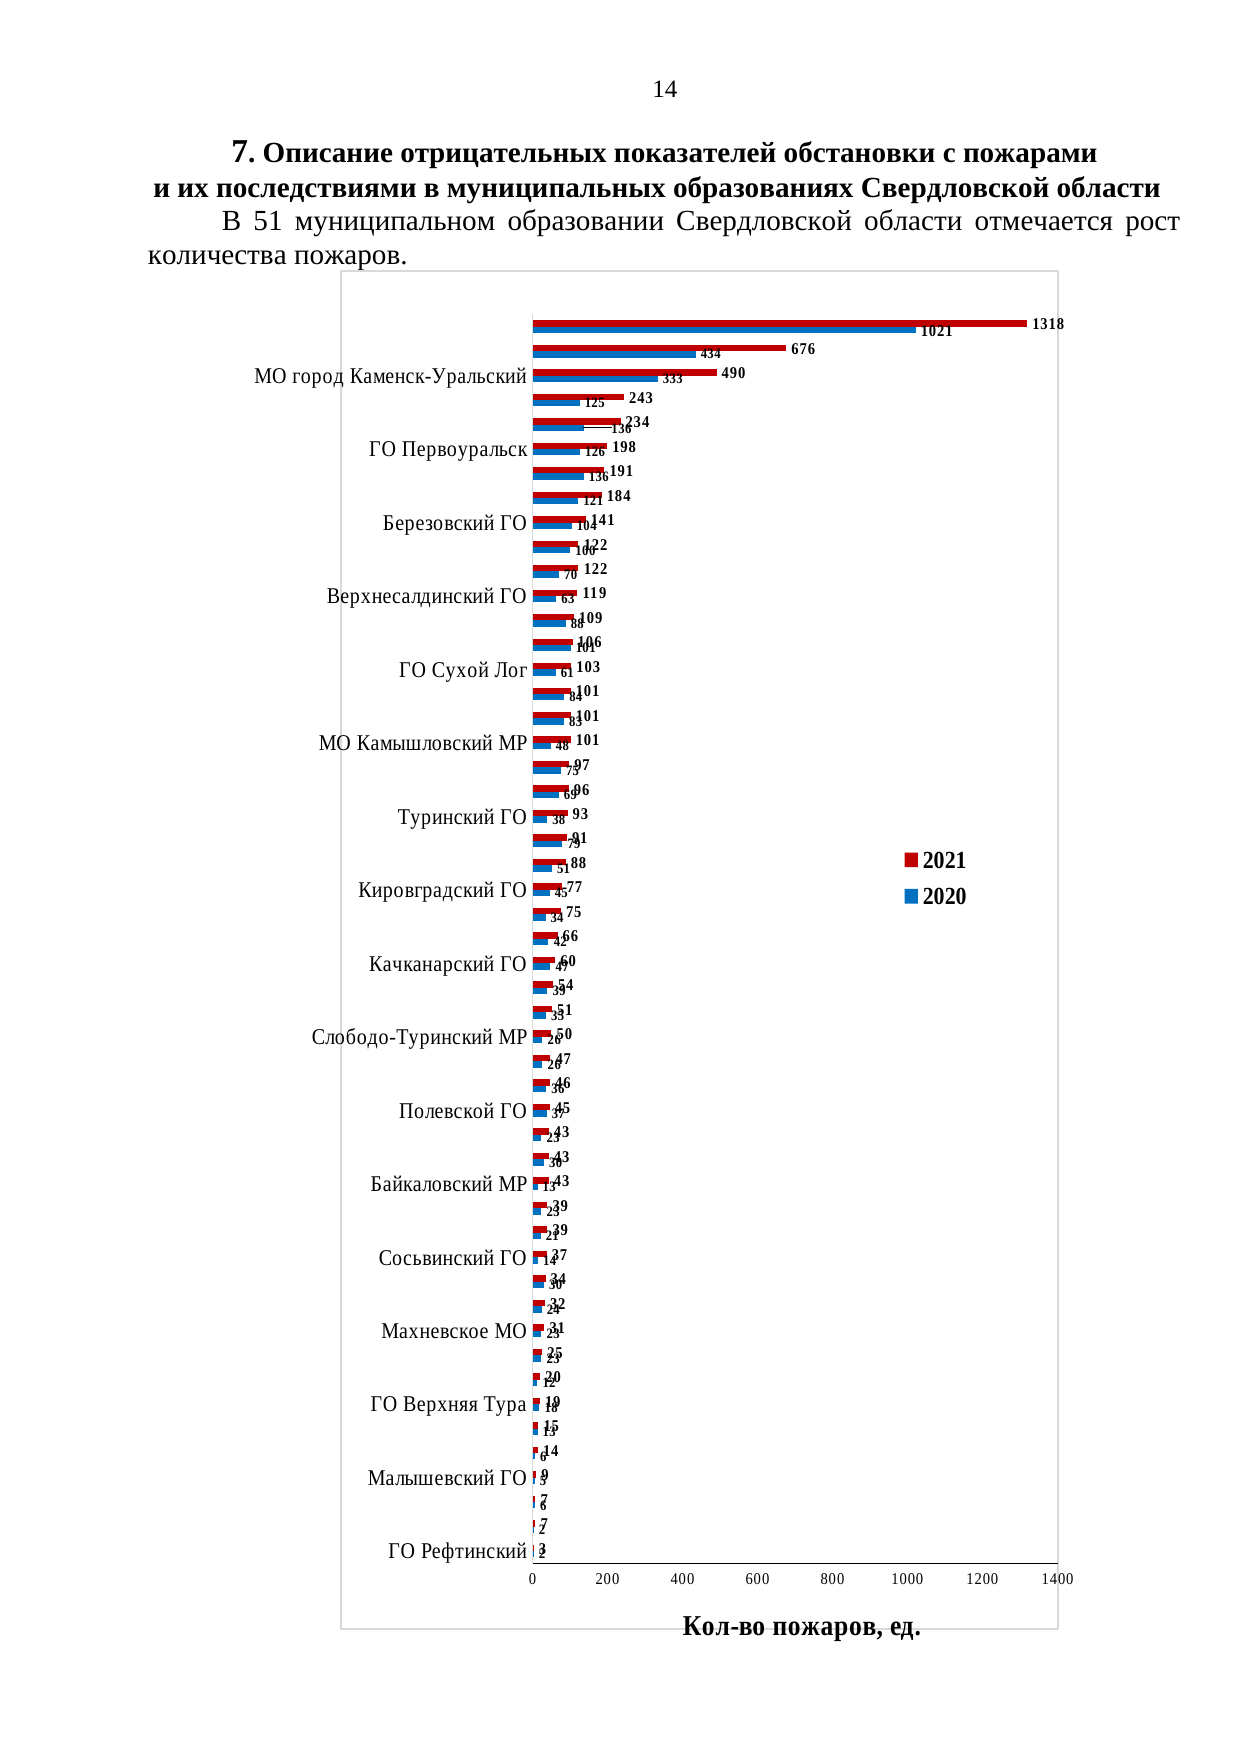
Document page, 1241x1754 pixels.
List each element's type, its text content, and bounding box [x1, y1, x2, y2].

text 7. Описание отрицательных показателей обстановки с пожарами [148, 131, 1181, 170]
text В 51 муниципальном образовании Свердловской области отмечается рост количества пожаров. [148, 203, 1181, 270]
text и их последствиями в муниципальных образованиях Свердловской области [133, 170, 1181, 203]
